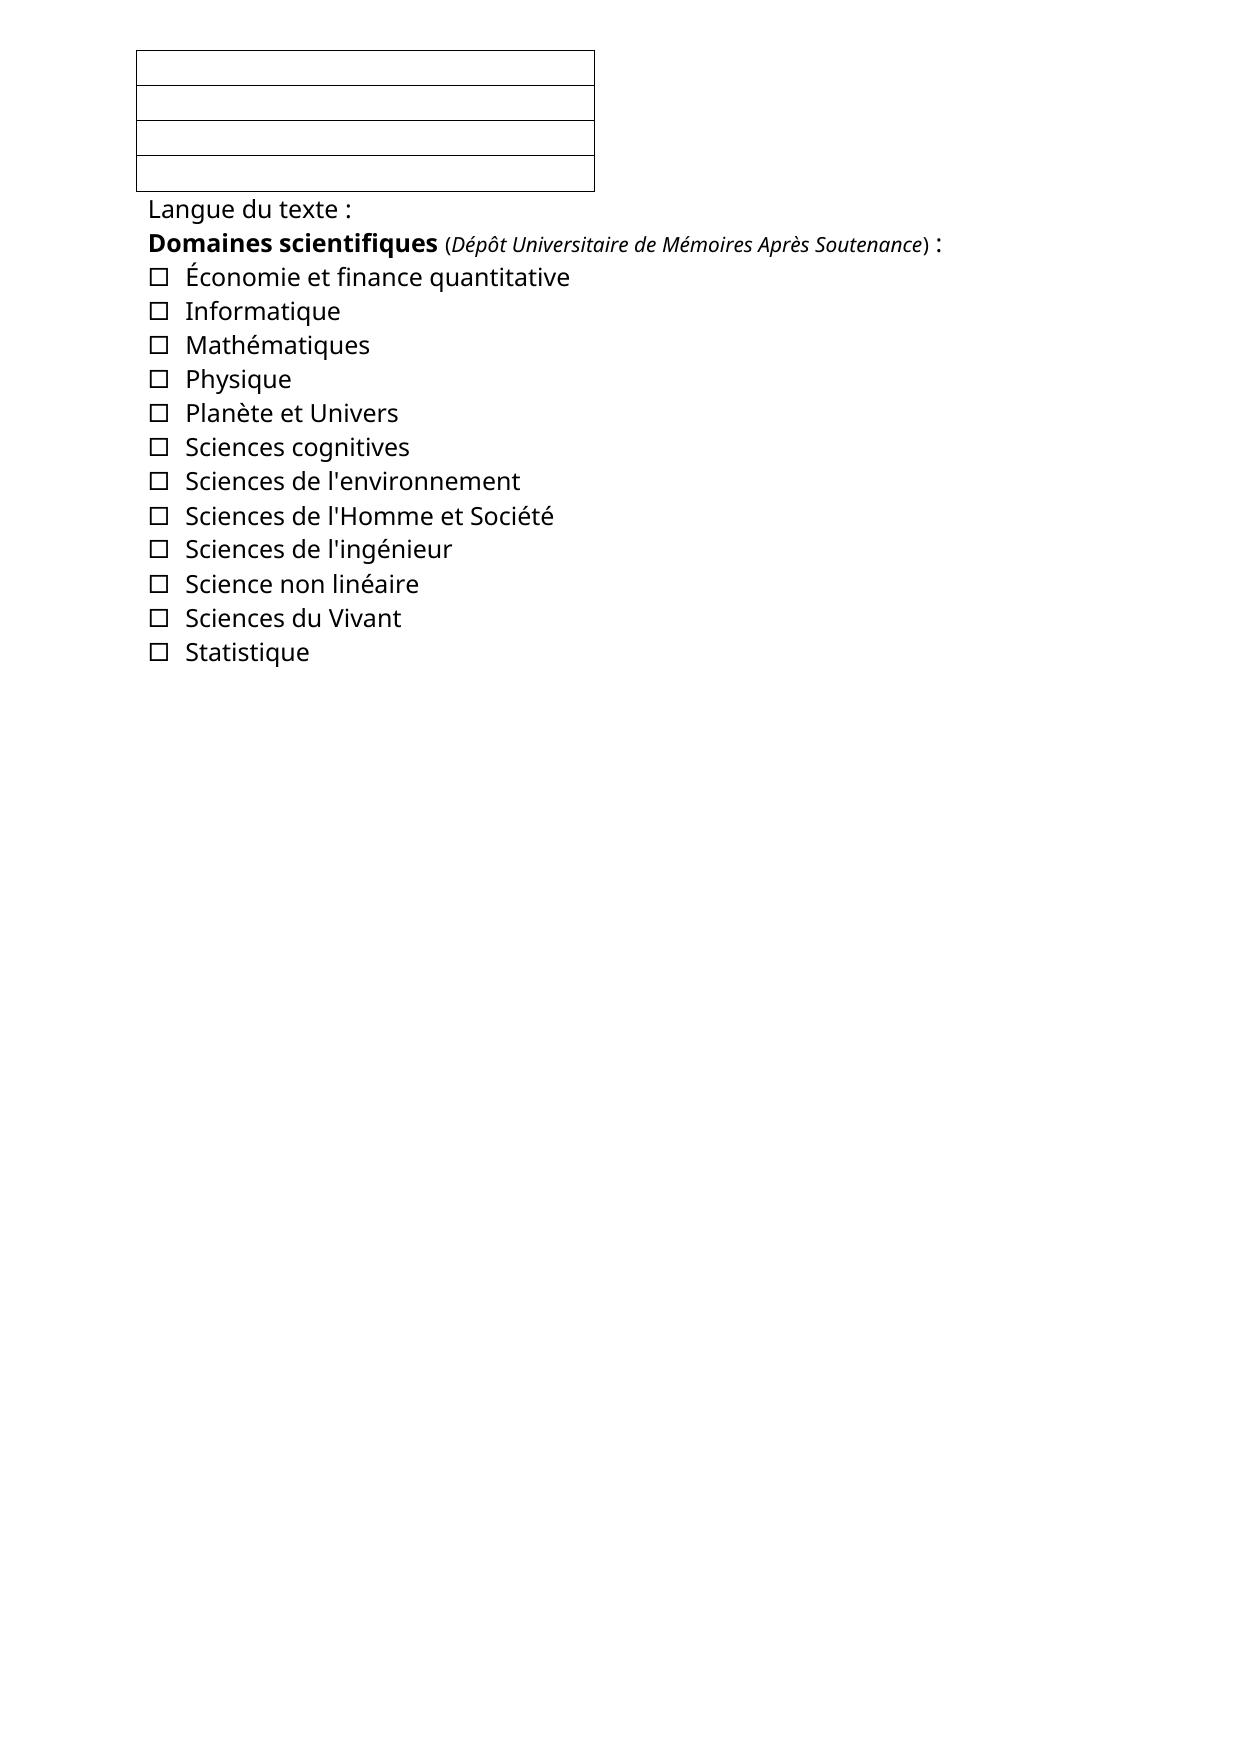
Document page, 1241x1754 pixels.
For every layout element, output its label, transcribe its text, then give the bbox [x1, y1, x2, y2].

list Économie et finance quantitative [148, 260, 583, 294]
table_cell [137, 121, 594, 155]
text Langue du texte : [148, 192, 1092, 226]
list Sciences de l'environnement [148, 464, 583, 498]
list Statistique [148, 634, 583, 668]
list Informatique [148, 294, 583, 328]
list Science non linéaire [148, 566, 583, 600]
list Physique [148, 362, 583, 396]
list Sciences cognitives [148, 430, 583, 464]
list Sciences de l'Homme et Société [148, 498, 583, 532]
table_cell [137, 156, 594, 191]
list Sciences de l'ingénieur [148, 532, 583, 566]
list Planète et Univers [148, 396, 583, 430]
list Sciences du Vivant [148, 600, 583, 634]
table_cell [137, 86, 594, 120]
text Domaines scientifiques (Dépôt Universitaire de Mémoires Après Soutenance) : [148, 226, 1092, 260]
list Mathématiques [148, 328, 583, 362]
table_header [137, 51, 594, 85]
